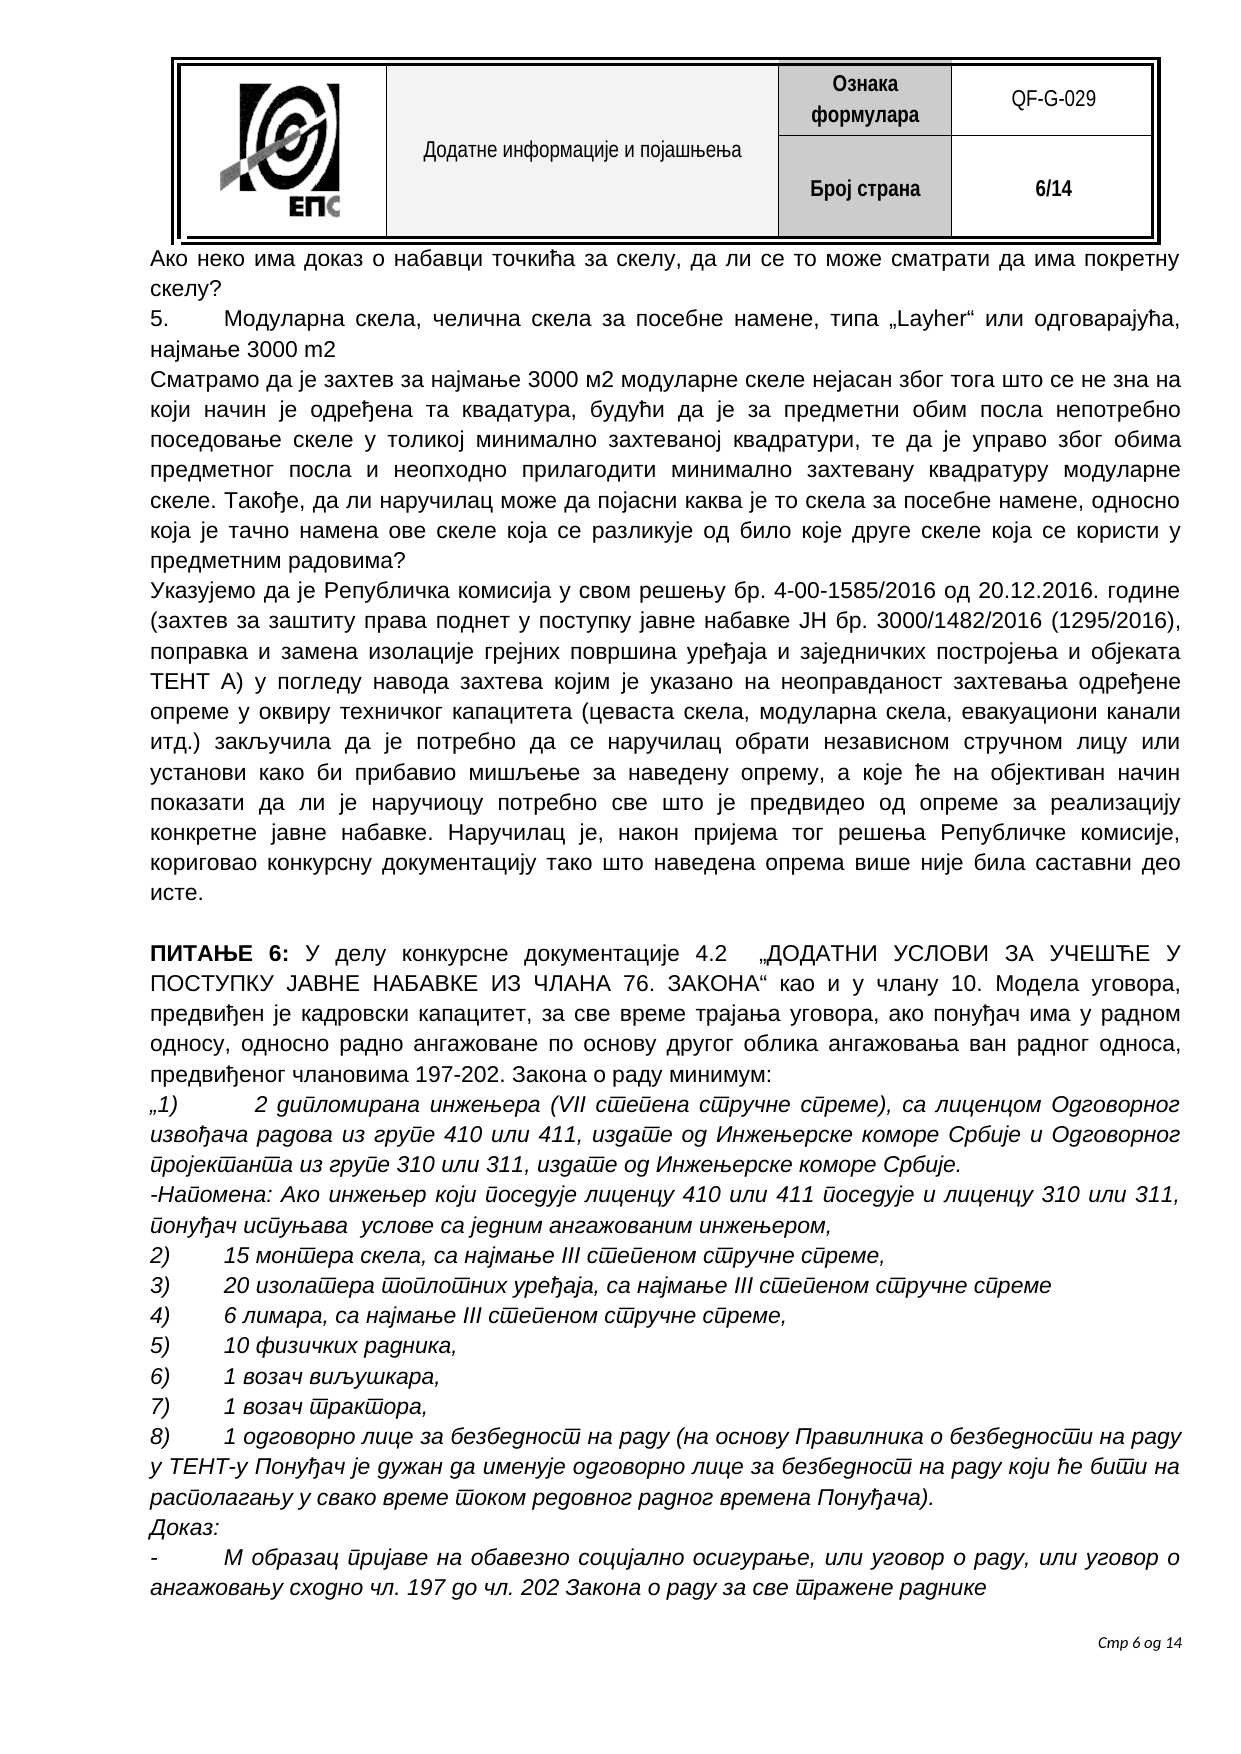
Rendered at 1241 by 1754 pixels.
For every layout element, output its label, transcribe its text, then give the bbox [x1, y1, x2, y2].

text 3) 20 изолатера топлотних уређаја, са најмање III степеном стручне спреме [150, 1272, 1182, 1298]
text 2) 15 монтера скела, са најмање III степеном стручне спреме, [150, 1242, 1182, 1268]
text -Напомена: Ако инжењер који поседује лиценцу 410 или 411 поседује и лиценцу 310 или 311, понуђач испуњава услове са једним ангажованим инжењером, [150, 1181, 1182, 1238]
text 8) 1 одговорно лице за безбедност на раду (на основу Правилника о безбедности на раду у ТЕНТ-у Понуђач је дужан да именује одговорно лице за безбедност на раду који ће бити на располагању у свако време током редовног радног времена Понуђача). [150, 1423, 1182, 1510]
text ПИТАЊЕ 6: У делу конкурсне документације 4.2 „ДОДАТНИ УСЛОВИ ЗА УЧЕШЋЕ У ПОСТУПКУ ЈАВНЕ НАБАВКЕ ИЗ ЧЛАНА 76. ЗАКОНА“ као и у члану 10. Модела уговора, предвиђен је кадровски капацитет, за све време трајања уговора, ако понуђач има у радном односу, односно радно ангажоване по основу другог облика ангажовања ван радног односа, предвиђеног члановима 197-202. Закона о раду минимум: [150, 940, 1182, 1087]
text Сматрамо да је захтев за најмање 3000 м2 модуларне скеле нејасан због тога што се не зна на који начин је одређена та квадатура, будући да је за предметни обим посла непотребно поседовање скеле у толикој минимално захтеваној квадратури, те да је управо због обима предметног посла и неопходно прилагодити минимално захтевану квадратуру модуларне скеле. Такође, да ли наручилац може да појасни каква је то скела за посебне намене, односно која је тачно намена ове скеле која се разликује од било које друге скеле која се користи у предметним радовима? [150, 366, 1182, 573]
text 7) 1 возач трактора, [150, 1393, 1182, 1419]
text „1) 2 дипломирана инжењера (VII степена стручне спреме), са лиценцом Одговорног извођача радова из групе 410 или 411, издате од Инжењерске коморе Србије и Одговорног пројектанта из групе 310 или 311, издате од Инжењерске коморе Србије. [150, 1091, 1182, 1178]
text 5. Мoдуларна скела, челична скела за посебне намене, типа „Layher“ или одговарајућа, најмање 3000 m2 [150, 305, 1182, 362]
text 4) 6 лимара, са најмање III степеном стручне спреме, [150, 1302, 1182, 1329]
text Доказ: [150, 1514, 1182, 1540]
text - М образац пријаве на обавезно социјално осигурање, или уговор о раду, или уговор о ангажовању сходно чл. 197 до чл. 202 Закона о раду за све тражене раднике [150, 1544, 1182, 1601]
text 6) 1 возач виљушкара, [150, 1363, 1182, 1389]
text Указујемо да је Републичка комисија у свом решењу бр. 4-00-1585/2016 од 20.12.2016. године (захтев за заштиту права поднет у поступку јавне набавке ЈН бр. 3000/1482/2016 (1295/2016), поправка и замена изолације грејних површина уређаја и заједничких постројења и објеката ТЕНТ А) у погледу навода захтева којим је указано на неоправданост захтевања одређене опреме у оквиру техничког капацитета (цеваста скела, модуларна скела, евакуациони канали итд.) закључила да је потребно да се наручилац обрати независном стручном лицу или установи како би прибавио мишљење за наведену опрему, а које ће на објективан начин показати да ли је наручиоцу потребно све што је предвидео од опреме за реализацију конкретне јавне набавке. Наручилац је, након пријема тог решења Републичке комисије, кориговао конкурсну документацију тако што наведена опрема више није била саставни део исте. [150, 577, 1182, 906]
text 5) 10 физичких радника, [150, 1332, 1182, 1359]
text Ако неко има доказ о набавци точкића за скелу, да ли се то може сматрати да има покретну скелу? [150, 154, 1182, 302]
